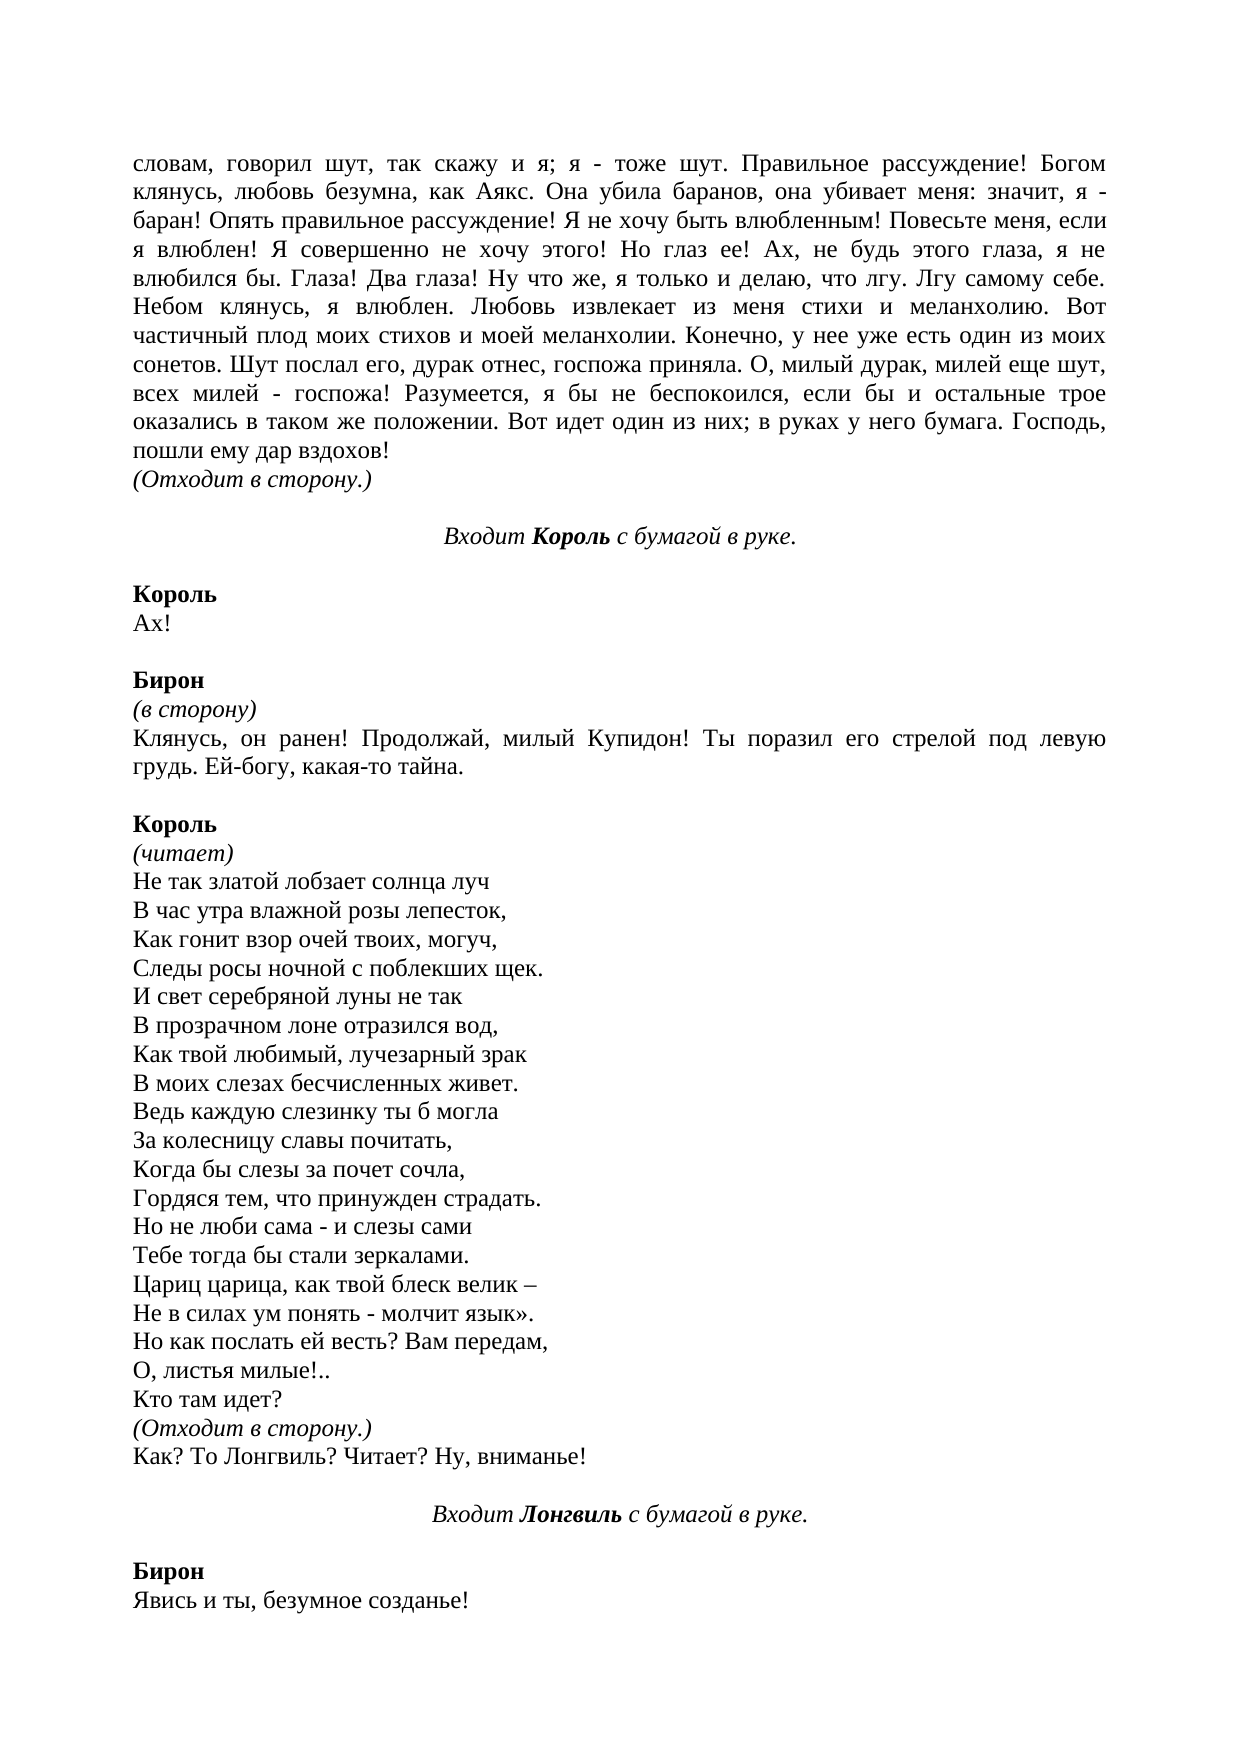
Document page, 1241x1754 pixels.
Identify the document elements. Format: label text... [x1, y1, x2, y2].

text Явись и ты, безумное созданье! [133, 1585, 1108, 1614]
text Следы росы ночной с поблекших щек. [133, 953, 1108, 981]
text Входит Король с бумагой в руке. [133, 521, 1108, 550]
text Входит Лонгвиль с бумагой в руке. [133, 1499, 1108, 1528]
text Клянусь, он ранен! Продолжай, милый Купидон! Ты поразил его стрелой под левую грудь. Ей-богу, какая-то тайна. [133, 723, 1108, 780]
text Не так златой лобзает солнца луч [133, 866, 1108, 895]
subtitle Бирон [133, 1556, 1108, 1585]
text Но не люби сама - и слезы сами [133, 1211, 1108, 1240]
text Как твой любимый, лучезарный зрак [133, 1039, 1108, 1068]
subtitle Бирон [133, 665, 1108, 694]
text Кто там идет? [133, 1384, 1108, 1413]
text (читает) [133, 838, 1108, 866]
text В моих слезах бесчисленных живет. [133, 1068, 1108, 1096]
text Гордяся тем, что принужден страдать. [133, 1183, 1108, 1211]
text (в сторону) [133, 694, 1108, 723]
text Ведь каждую слезинку ты б могла [133, 1096, 1108, 1125]
text Не в силах ум понять - молчит язык». [133, 1298, 1108, 1326]
text Тебе тогда бы стали зеркалами. [133, 1240, 1108, 1269]
text (Отходит в сторону.) [133, 464, 1108, 493]
text Как гонит взор очей твоих, могуч, [133, 924, 1108, 953]
text Ax! [133, 608, 1108, 636]
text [133, 148, 1108, 464]
subtitle Король [133, 579, 1108, 608]
text В прозрачном лоне отразился вод, [133, 1010, 1108, 1039]
text Но как послать ей весть? Вам передам, [133, 1326, 1108, 1355]
text И свет серебряной луны не так [133, 981, 1108, 1010]
text Цариц царица, как твой блеск велик – [133, 1269, 1108, 1298]
text В час утра влажной розы лепесток, [133, 895, 1108, 924]
text (Отходит в сторону.) [133, 1413, 1108, 1441]
text За колесницу славы почитать, [133, 1125, 1108, 1154]
text О, листья милые!.. [133, 1355, 1108, 1384]
subtitle Король [133, 809, 1108, 838]
text Когда бы слезы за почет сочла, [133, 1154, 1108, 1183]
text Как? То Лонгвиль? Читает? Ну, вниманье! [133, 1441, 1108, 1470]
